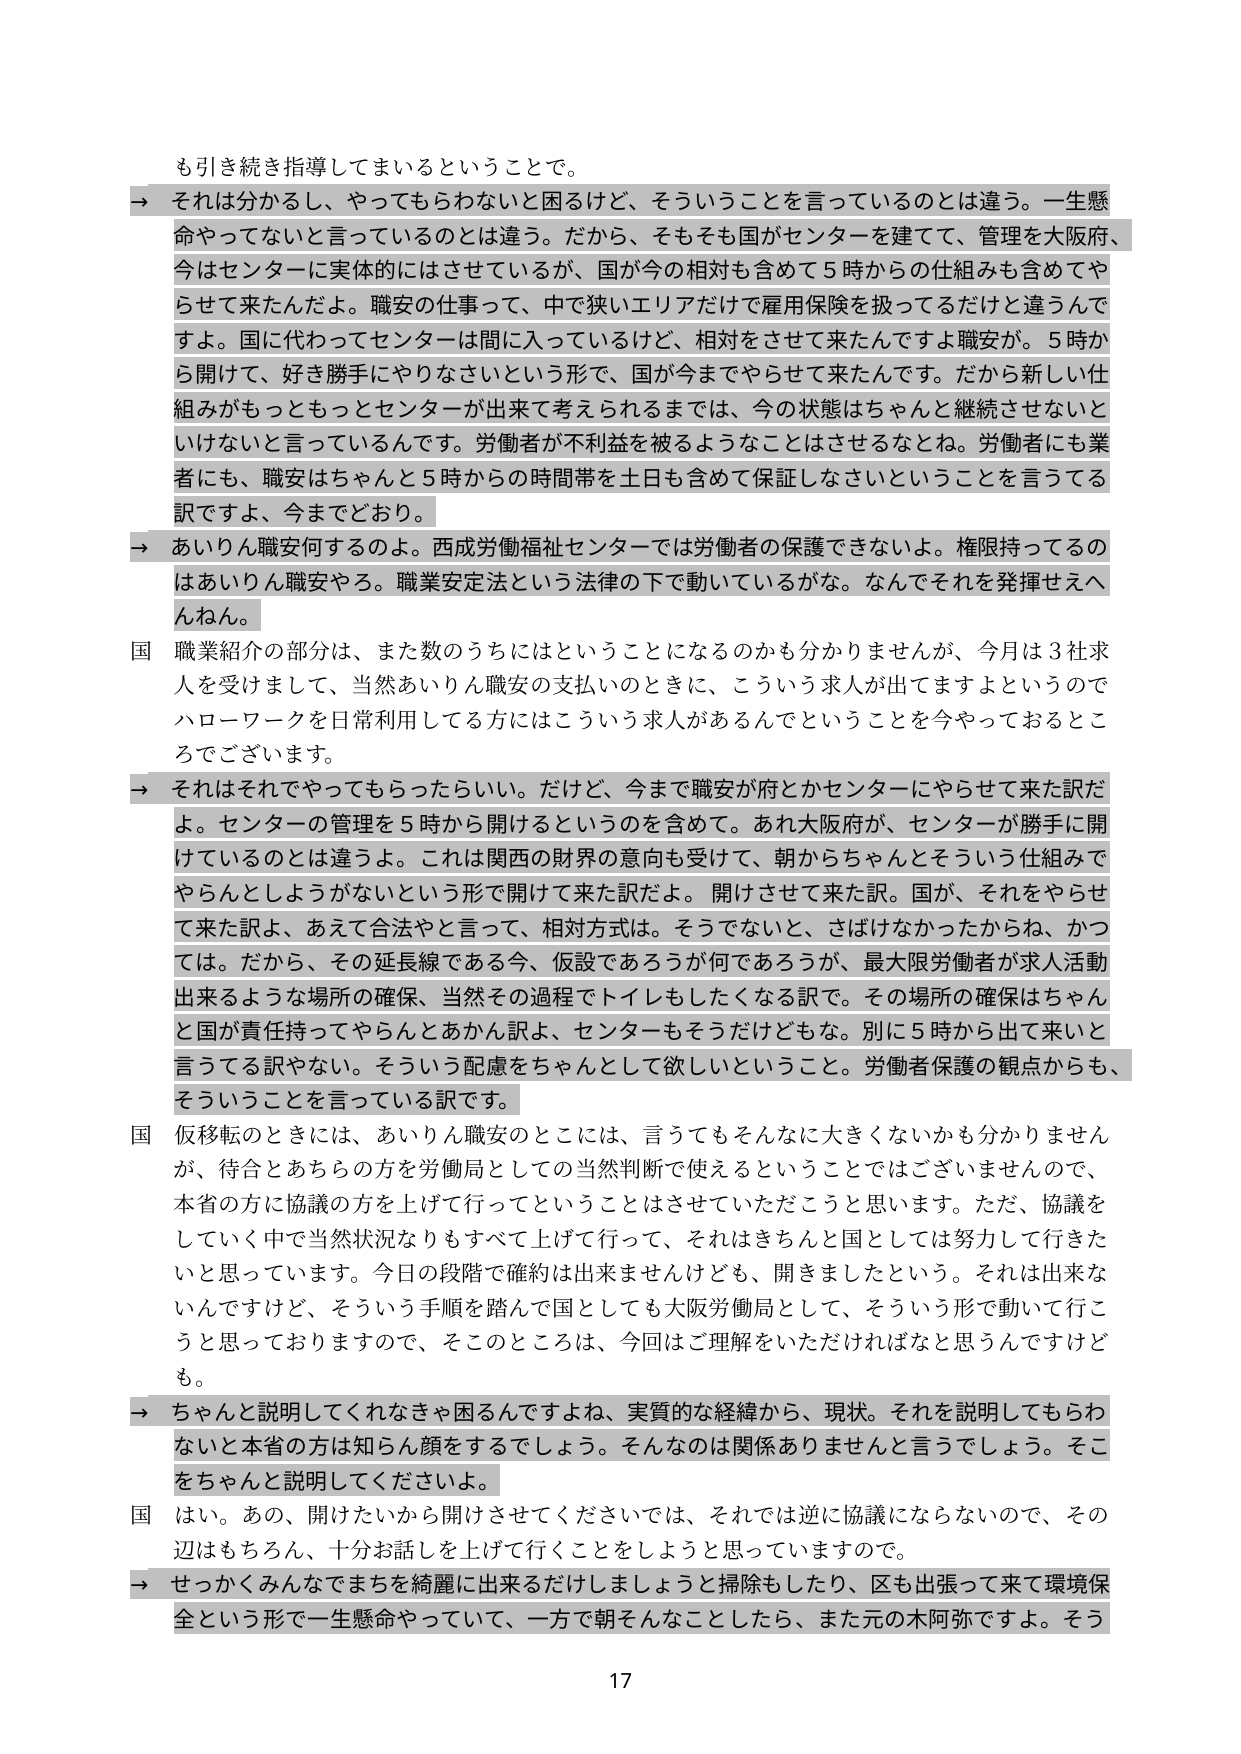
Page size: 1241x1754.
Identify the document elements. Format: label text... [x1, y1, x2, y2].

text 国 職業紹介の部分は、また数のうちにはということになるのかも分かりませんが、今月は３社求人を受けまして、当然あいりん職安の支払いのときに、こういう求人が出てますよというのでハローワークを日常利用してる方にはこういう求人があるんでということを今やっておるところでございます。 [130, 632, 1110, 771]
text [130, 1599, 1110, 1635]
text 国 はい。あの、開けたいから開けさせてくださいでは、それでは逆に協議にならないので、その辺はもちろん、十分お話しを上げて行くことをしようと思っていますので。 [130, 1497, 1110, 1566]
text → あいりん職安何するのよ。西成労働福祉センターでは労働者の保護できないよ。権限持ってるのはあいりん職安やろ。職業安定法という法律の下で動いているがな。なんでそれを発揮せえへんねん。 [130, 562, 1110, 632]
text → それは分かるし、やってもらわないと困るけど、そういうことを言っているのとは違う。一生懸命やってないと言っているのとは違う。だから、そもそも国がセンターを建てて、管理を大阪府、今はセンターに実体的にはさせているが、国が今の相対も含めて５時からの仕組みも含めてやらせて来たんだよ。職安の仕事って、中で狭いエリアだけで雇用保険を扱ってるだけと違うんですよ。国に代わってセンターは間に入っているけど、相対をさせて来たんですよ職安が。５時から開けて、好き勝手にやりなさいという形で、国が今までやらせて来たんです。だから新しい仕組みがもっともっとセンターが出来て考えられるまでは、今の状態はちゃんと継続させないといけないと言っているんです。労働者が不利益を被るようなことはさせるなとね。労働者にも業者にも、職安はちゃんと５時からの時間帯を土日も含めて保証しなさいということを言うてる訳ですよ、今までどおり。 [130, 216, 1110, 529]
text 国 仮移転のときには、あいりん職安のとこには、言うてもそんなに大きくないかも分かりませんが、待合とあちらの方を労働局としての当然判断で使えるということではございませんので、本省の方に協議の方を上げて行ってということはさせていただこうと思います。ただ、協議をしていく中で当然状況なりもすべて上げて行って、それはきちんと国としては努力して行きたいと思っています。今日の段階で確約は出来ませんけども、開きましたという。それは出来ないんですけど、そういう手順を踏んで国としても大阪労働局として、そういう形で動いて行こうと思っておりますので、そこのところは、今回はご理解をいただければなと思うんですけども。 [130, 1117, 1110, 1393]
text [130, 148, 1110, 183]
text → ちゃんと説明してくれなきゃ困るんですよね、実質的な経緯から、現状。それを説明してもらわないと本省の方は知らん顔をするでしょう。そんなのは関係ありませんと言うでしょう。そこをちゃんと説明してくださいよ。 [130, 1426, 1110, 1497]
text → それはそれでやってもらったらいい。だけど、今まで職安が府とかセンターにやらせて来た訳だよ。センターの管理を５時から開けるというのを含めて。あれ大阪府が、センターが勝手に開けているのとは違うよ。これは関西の財界の意向も受けて、朝からちゃんとそういう仕組みでやらんとしようがないという形で開けて来た訳だよ。 開けさせて来た訳。国が、それをやらせて来た訳よ、あえて合法やと言って、相対方式は。そうでないと、さばけなかったからね、かつては。だから、その延長線である今、仮設であろうが何であろうが、最大限労働者が求人活動出来るような場所の確保、当然その過程でトイレもしたくなる訳で。その場所の確保はちゃんと国が責任持ってやらんとあかん訳よ、センターもそうだけどもな。別に５時から出て来いと言うてる訳やない。そういう配慮をちゃんとして欲しいということ。労働者保護の観点からも、そういうことを言っている訳です。 [130, 804, 1110, 1117]
